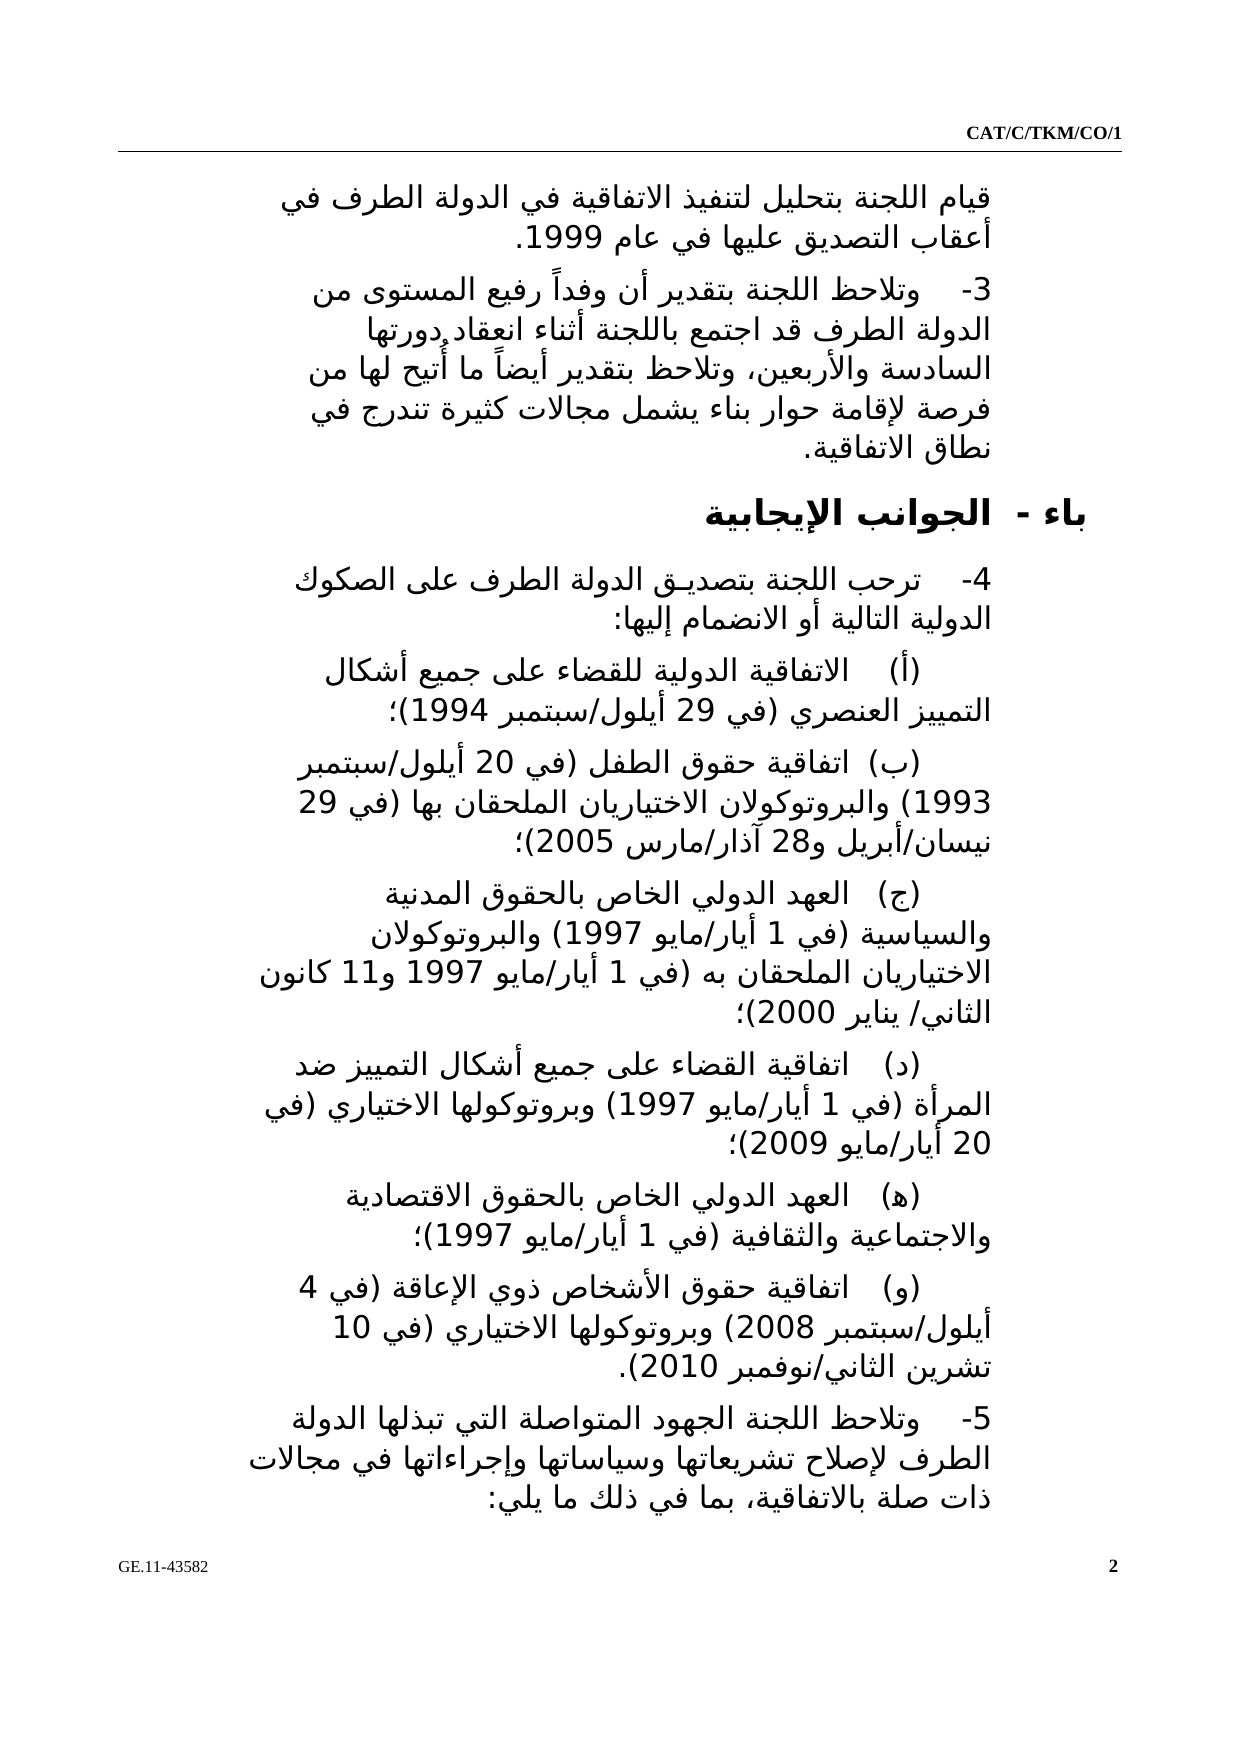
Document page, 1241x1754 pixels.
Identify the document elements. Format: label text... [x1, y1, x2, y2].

text (د) اتفاقية القضاء على جميع أشكال التمييز ضد المرأة (في 1 أيار/مايو 1997) وبروتوكولها الاختياري (في 20 أيار/مايو 2009)؛ [248, 1044, 992, 1163]
text 5- وتلاحظ اللجنة الجهود المتواصلة التي تبذلها الدولة الطرف لإصلاح تشريعاتها وسياساتها وإجراءاتها في مجالات ذات صلة بالاتفاقية، بما في ذلك ما يلي: [248, 1398, 992, 1517]
text 4- ترحب اللجنة بتصديـق الدولة الطرف على الصكوك الدولية التالية أو الانضمام إليها: [248, 558, 992, 638]
text (ج) العهد الدولي الخاص بالحقوق المدنية والسياسية (في 1 أيار/مايو 1997) والبروتوكولان الاختياريان الملحقان به (في 1 أيار/مايو 1997 و11 كانون الثاني/ يناير 2000)؛ [248, 873, 992, 1031]
text (ﻫ) العهد الدولي الخاص بالحقوق الاقتصادية والاجتماعية والثقافية (في 1 أيار/مايو 1997)؛ [248, 1175, 992, 1254]
text (أ) الاتفاقية الدولية للقضاء على جميع أشكال التمييز العنصري (في 29 أيلول/سبتمبر 1994)؛ [248, 650, 992, 729]
text (و) اتفاقية حقوق الأشخاص ذوي الإعاقة (في 4 أيلول/سبتمبر 2008) وبروتوكولها الاختياري (في 10 تشرين الثاني/نوفمبر 2010). [248, 1267, 992, 1386]
text (ب) اتفاقية حقوق الطفل (في 20 أيلول/سبتمبر 1993) والبروتوكولان الاختياريان الملحقان بها (في 29 نيسان/أبريل و28 آذار/مارس 2005)؛ [248, 742, 992, 861]
text باء - الجوانب الإيجابية [248, 492, 1122, 533]
text 3- وتلاحظ اللجنة بتقدير أن وفداً رفيع المستوى من الدولة الطرف قد اجتمع باللجنة أثناء انعقاد دورتها السادسة والأربعين، وتلاحظ بتقدير أيضاً ما أُتيح لها من فرصة لإقامة حوار بناء يشمل مجالات كثيرة تندرج في نطاق الاتفاقية. [248, 269, 992, 467]
